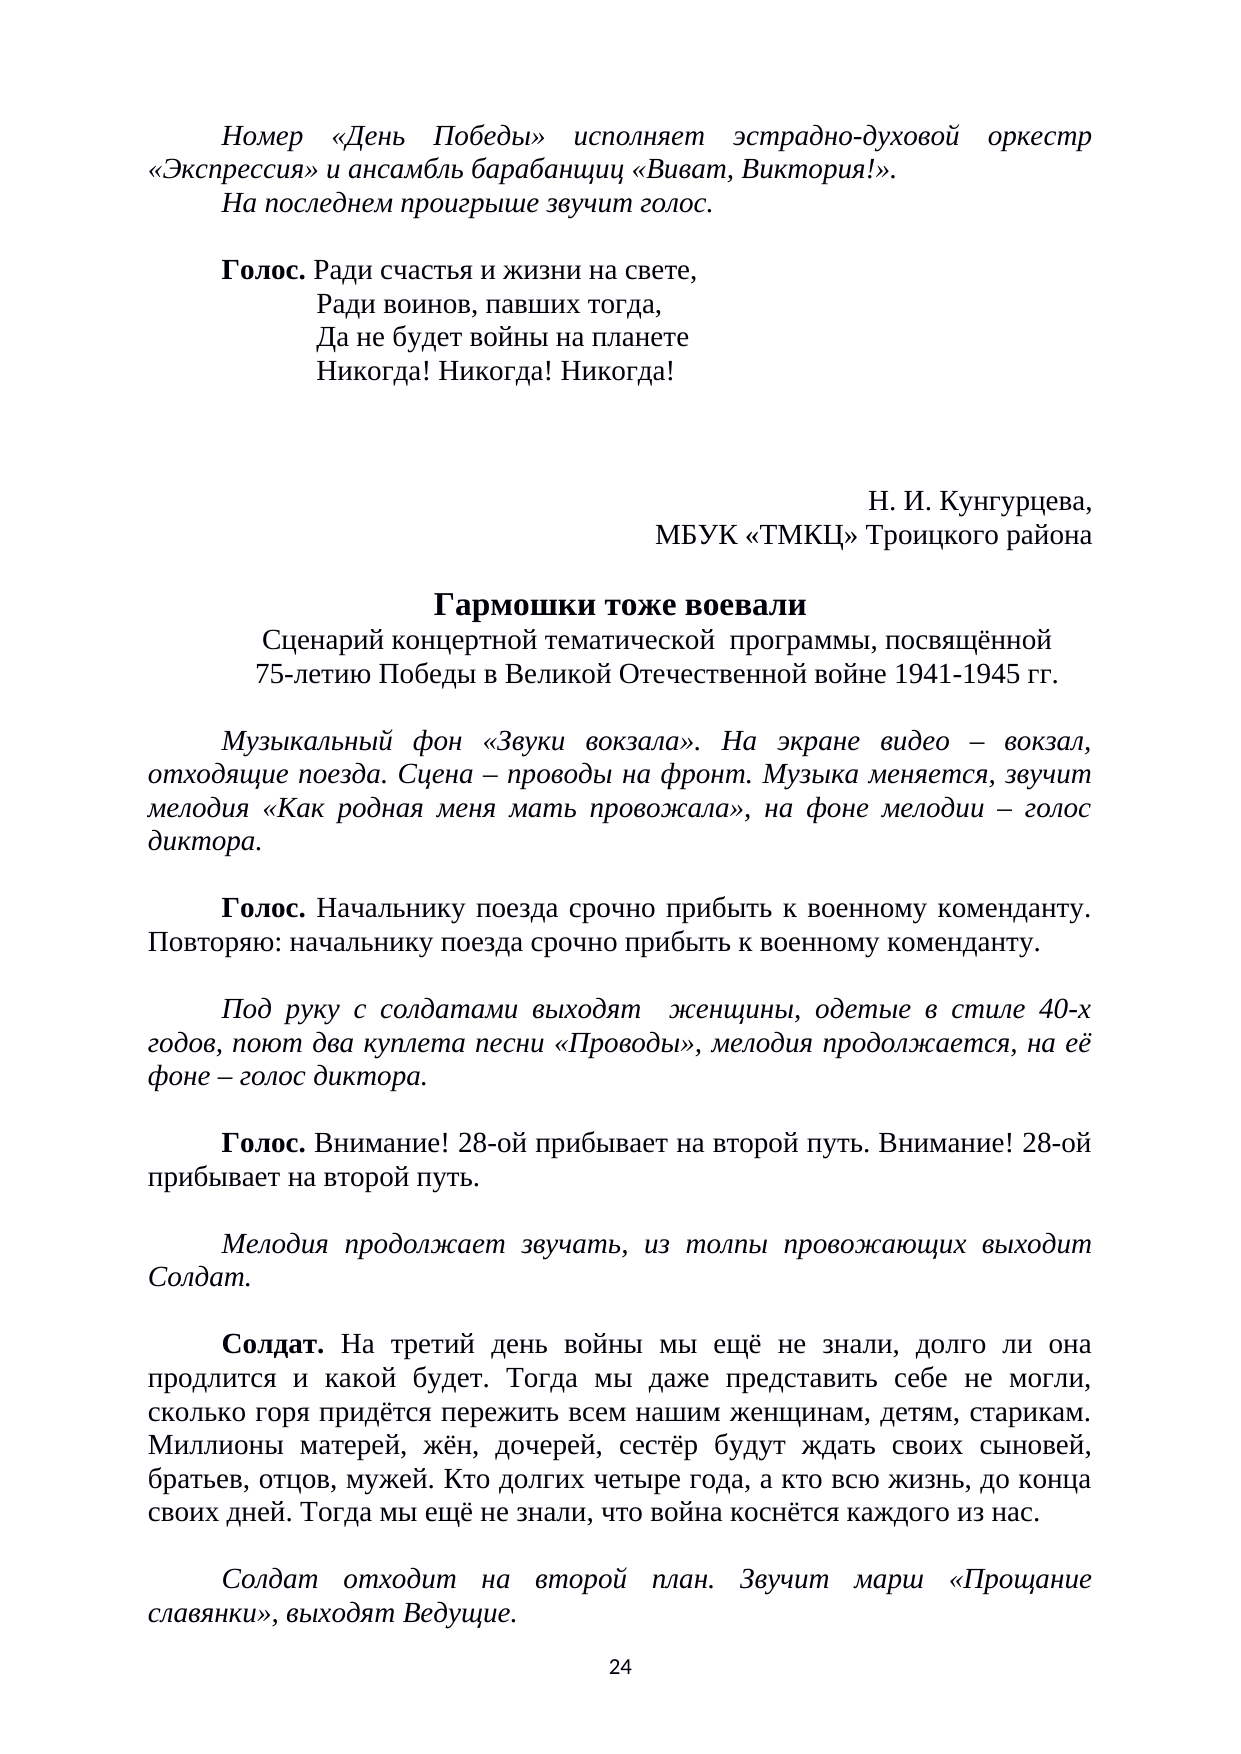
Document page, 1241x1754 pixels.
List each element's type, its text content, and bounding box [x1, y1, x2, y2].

text 75-летию Победы в Великой Отечественной войне 1941-1945 гг. [148, 656, 1092, 689]
text На последнем проигрыше звучит голос. [148, 185, 1092, 219]
text Гармошки тоже воевали [148, 584, 1092, 622]
text Мелодия продолжает звучать, из толпы провожающих выходит Солдат. [148, 1226, 1092, 1293]
text Ради воинов, павших тогда, [148, 286, 1092, 319]
text Музыкальный фон «Звуки вокзала». На экране видео – вокзал, отходящие поезда. Сцена – проводы на фронт. Музыка меняется, звучит мелодия «Как родная меня мать провожала», на фоне мелодии – голос диктора. [148, 723, 1092, 857]
text Никогда! Никогда! Никогда! [148, 353, 1092, 386]
text Голос. Начальнику поезда срочно прибыть к военному коменданту. Повторяю: начальнику поезда срочно прибыть к военному коменданту. [148, 891, 1092, 958]
text Солдат. На третий день войны мы ещё не знали, долго ли она продлится и какой будет. Тогда мы даже представить себе не могли, сколько горя придётся пережить всем нашим женщинам, детям, старикам. Миллионы матерей, жён, дочерей, сестёр будут ждать своих сыновей, братьев, отцов, мужей. Кто долгих четыре года, а кто всю жизнь, до конца своих дней. Тогда мы ещё не знали, что война коснётся каждого из нас. [148, 1327, 1092, 1528]
text Голос. Ради счастья и жизни на свете, [148, 252, 1092, 286]
text Голос. Внимание! 28-ой прибывает на второй путь. Внимание! 28-ой прибывает на второй путь. [148, 1125, 1092, 1192]
text Номер «День Победы» исполняет эстрадно-духовой оркестр «Экспрессия» и ансамбль барабанщиц «Виват, Виктория!». [148, 118, 1092, 185]
text Под руку с солдатами выходят женщины, одетые в стиле 40-х годов, поют два куплета песни «Проводы», мелодия продолжается, на её фоне – голос диктора. [148, 991, 1092, 1092]
text Н. И. Кунгурцева, [148, 483, 1092, 517]
text МБУК «ТМКЦ» Троицкого района [148, 517, 1092, 550]
text Да не будет войны на планете [148, 319, 1092, 353]
text Солдат отходит на второй план. Звучит марш «Прощание славянки», выходят Ведущие. [148, 1561, 1092, 1628]
text Сценарий концертной тематической программы, посвящённой [148, 622, 1092, 656]
